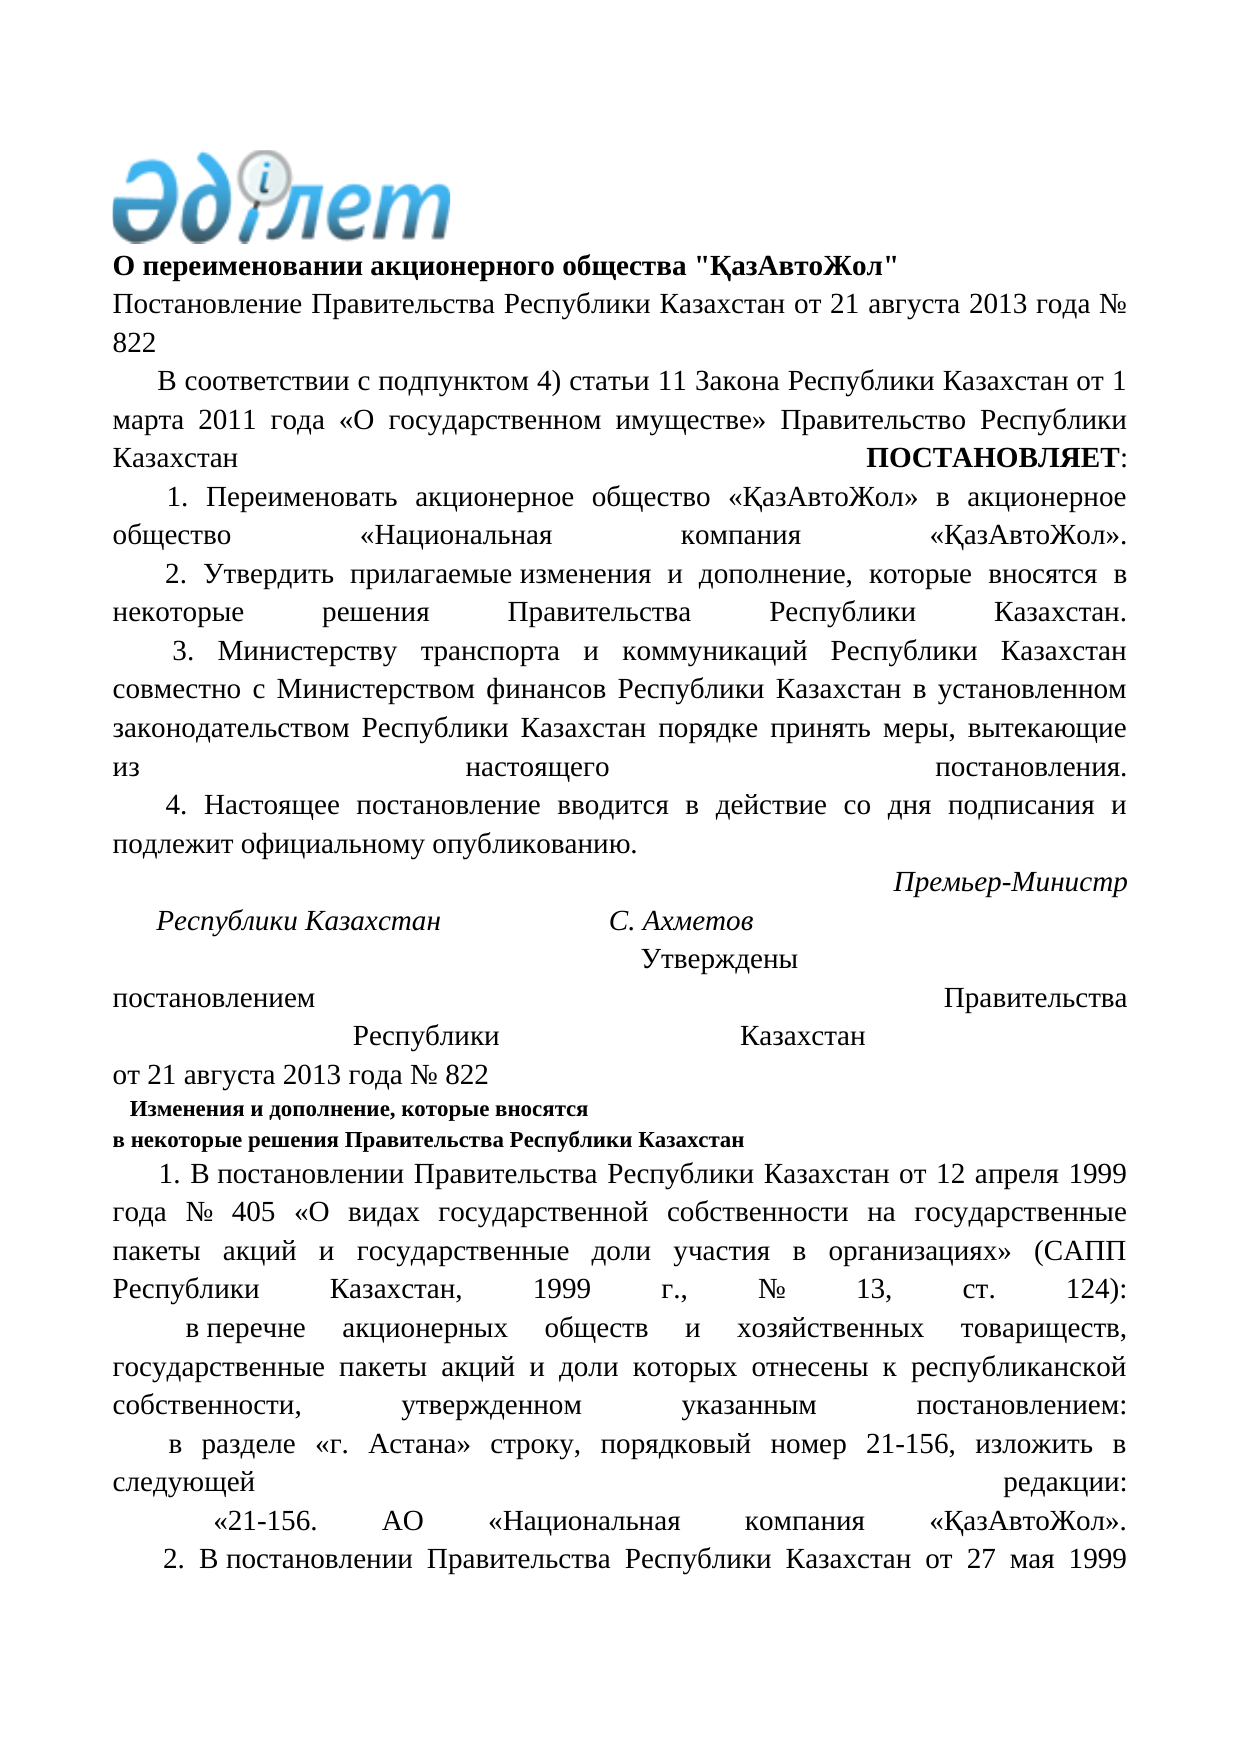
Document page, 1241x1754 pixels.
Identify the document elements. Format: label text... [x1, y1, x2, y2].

picture [112, 150, 451, 244]
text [112, 1156, 1128, 1575]
text Утверждены постановлением Правительства Республики Казахстан от 21 августа 2013 года № 822 [112, 941, 1128, 1091]
text Изменения и дополнение, которые вносятся в некоторые решения Правительства Республики Казахстан [112, 1096, 1128, 1152]
text О переименовании акционерного общества "ҚазАвтоЖол" [112, 248, 1128, 281]
text Постановление Правительства Республики Казахстан от 21 августа 2013 года № 822 [112, 286, 1128, 358]
text В соответствии с подпунктом 4) статьи 11 Закона Республики Казахстан от 1 марта 2011 года «О государственном имуществе» Правительство Республики Казахстан ПОСТАНОВЛЯЕТ: 1. Переименовать акционерное общество «ҚазАвтоЖол» в акционерное общество «Национальная компания «ҚазАвтоЖол». 2. Утвердить прилагаемые изменения и дополнение, которые вносятся в некоторые решения Правительства Республики Казахстан. 3. Министерству транспорта и коммуникаций Республики Казахстан совместно с Министерством финансов Республики Казахстан в установленном законодательством Республики Казахстан порядке принять меры, вытекающие из настоящего постановления. 4. Настоящее постановление вводится в действие со дня подписания и подлежит официальному опубликованию. [112, 363, 1128, 859]
text Премьер-Министр Республики Казахстан С. Ахметов [112, 864, 1128, 936]
